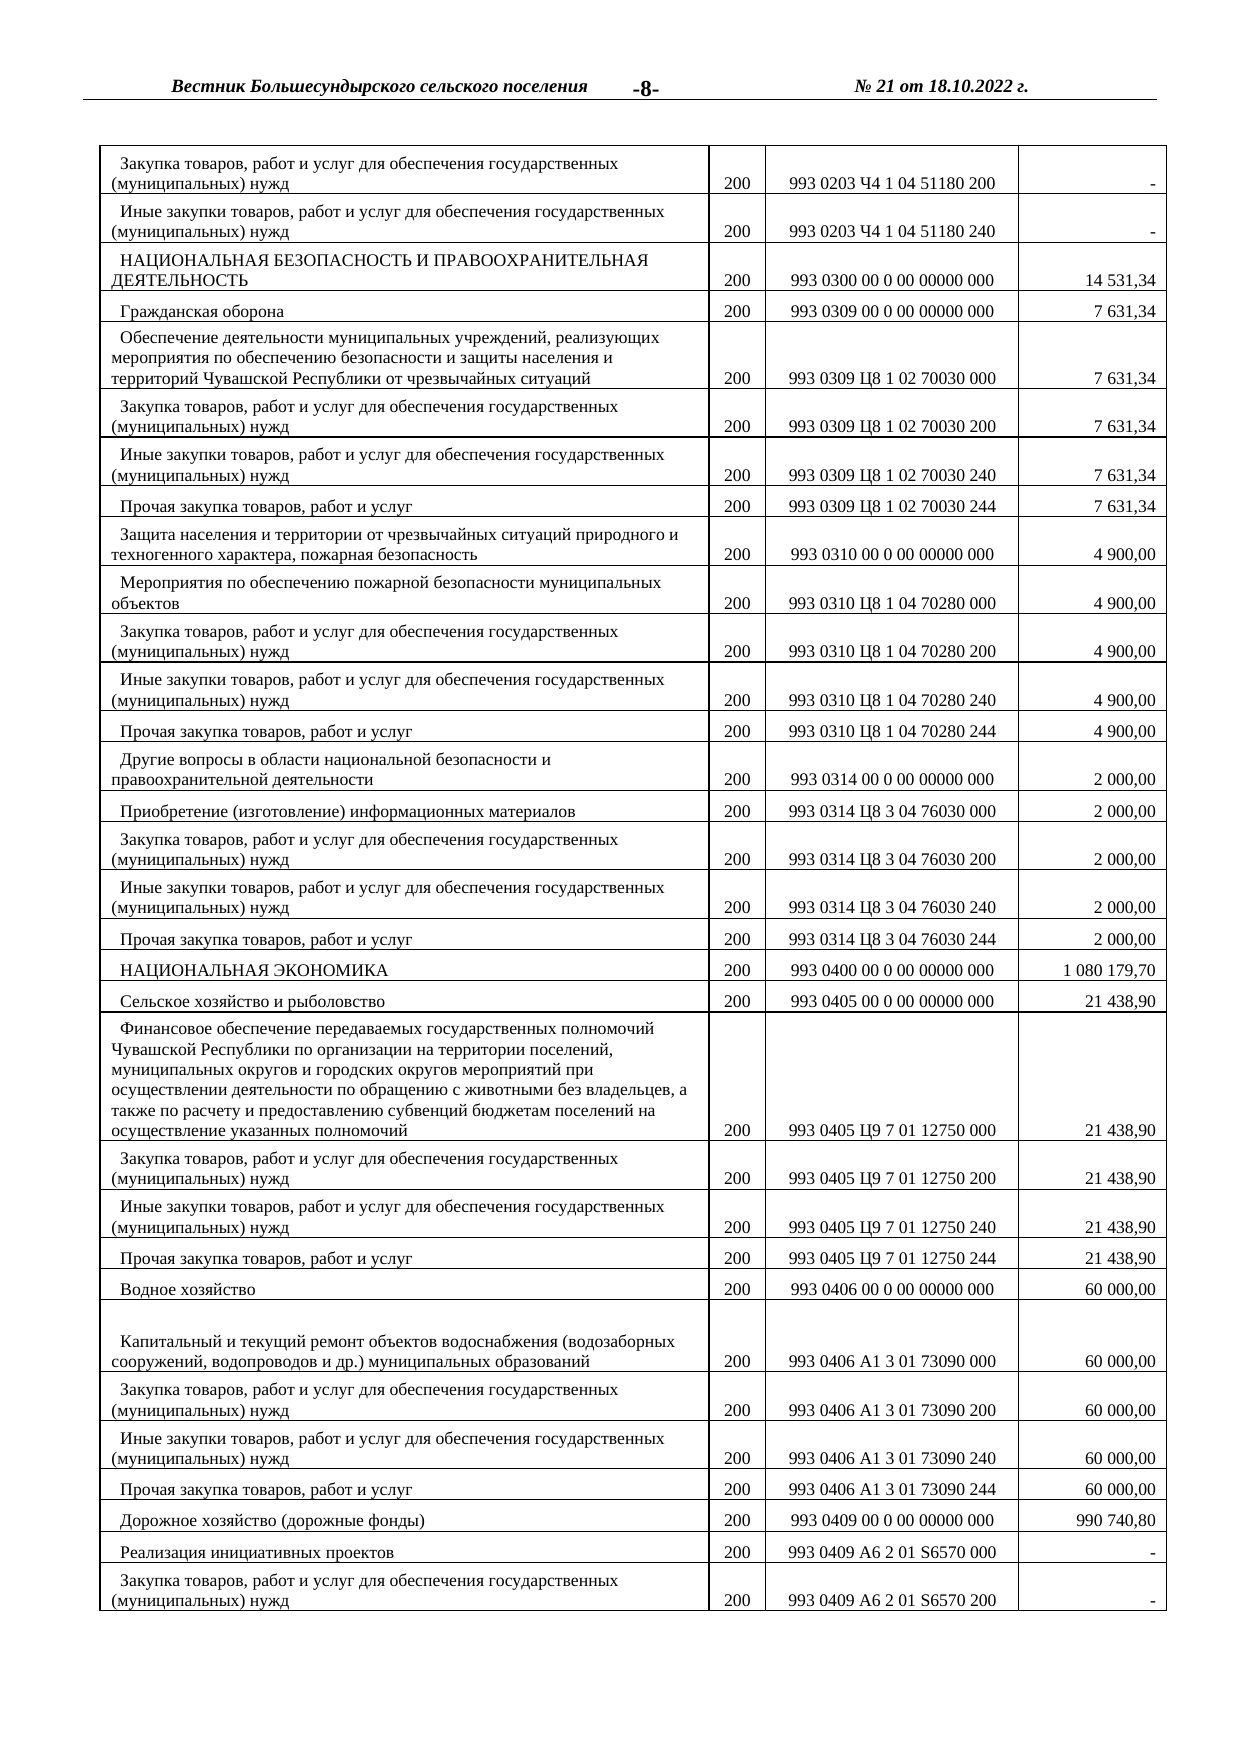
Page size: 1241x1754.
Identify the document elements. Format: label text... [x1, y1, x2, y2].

table_cell 200 [710, 438, 765, 485]
table_cell 21 438,90 [1019, 1141, 1166, 1188]
table_cell 60 000,00 [1019, 1421, 1166, 1468]
table_cell 200 [710, 486, 765, 516]
table_cell Прочая закупка товаров, работ и услуг [101, 1238, 708, 1268]
table_cell 993 0309 Ц8 1 02 70030 200 [766, 389, 1018, 436]
table_cell Закупка товаров, работ и услуг для обеспечения государственных (муниципальных) нужд [101, 1141, 708, 1188]
table_cell 200 [710, 1469, 765, 1499]
table_cell 200 [710, 1141, 765, 1188]
table_cell 7 631,34 [1019, 389, 1166, 436]
table_cell 993 0314 Ц8 3 04 76030 244 [766, 919, 1018, 949]
table_cell 200 [710, 742, 765, 789]
table_cell 200 [710, 1372, 765, 1420]
table_cell 200 [710, 1300, 765, 1371]
table_cell 200 [710, 1013, 765, 1140]
table_cell 993 0405 Ц9 7 01 12750 240 [766, 1190, 1018, 1237]
table_cell 200 [710, 146, 765, 193]
table_cell 200 [710, 870, 765, 918]
table_cell - [1019, 1563, 1166, 1610]
table_cell 200 [710, 822, 765, 869]
table_cell 993 0409 A6 2 01 S6570 200 [766, 1563, 1018, 1610]
table_cell 200 [710, 711, 765, 741]
table_cell 993 0203 Ч4 1 04 51180 200 [766, 146, 1018, 193]
table_cell 993 0309 00 0 00 00000 000 [766, 291, 1018, 321]
table_cell 2 000,00 [1019, 870, 1166, 918]
table_cell 60 000,00 [1019, 1300, 1166, 1371]
table_cell 993 0310 Ц8 1 04 70280 200 [766, 614, 1018, 661]
table_cell 993 0406 00 0 00 00000 000 [766, 1269, 1018, 1299]
table_cell Гражданская оборона [101, 291, 708, 321]
table_cell 200 [710, 1238, 765, 1268]
table_cell 4 900,00 [1019, 663, 1166, 710]
table_cell Другие вопросы в области национальной безопасности и правоохранительной деятельности [101, 742, 708, 789]
table_cell 21 438,90 [1019, 1013, 1166, 1140]
table_cell Закупка товаров, работ и услуг для обеспечения государственных (муниципальных) нужд [101, 1372, 708, 1420]
table_cell 14 531,34 [1019, 243, 1166, 290]
table_cell 993 0310 00 0 00 00000 000 [766, 517, 1018, 564]
table_cell Закупка товаров, работ и услуг для обеспечения государственных (муниципальных) нужд [101, 146, 708, 193]
table_cell Капитальный и текущий ремонт объектов водоснабжения (водозаборных сооружений, водопроводов и др.) муниципальных образований [101, 1300, 708, 1371]
table_cell 200 [710, 1421, 765, 1468]
table_cell - [1019, 194, 1166, 242]
table_cell 993 0309 Ц8 1 02 70030 240 [766, 438, 1018, 485]
table_cell Закупка товаров, работ и услуг для обеспечения государственных (муниципальных) нужд [101, 822, 708, 869]
table_cell 993 0310 Ц8 1 04 70280 244 [766, 711, 1018, 741]
table_cell 993 0300 00 0 00 00000 000 [766, 243, 1018, 290]
table_cell 993 0405 00 0 00 00000 000 [766, 981, 1018, 1011]
table_cell 200 [710, 389, 765, 436]
table_cell - [1019, 146, 1166, 193]
table_cell Иные закупки товаров, работ и услуг для обеспечения государственных (муниципальных) нужд [101, 438, 708, 485]
table_cell Защита населения и территории от чрезвычайных ситуаций природного и техногенного характера, пожарная безопасность [101, 517, 708, 564]
table_cell 993 0406 A1 3 01 73090 244 [766, 1469, 1018, 1499]
table_cell Водное хозяйство [101, 1269, 708, 1299]
table_cell НАЦИОНАЛЬНАЯ ЭКОНОМИКА [101, 950, 708, 980]
table_cell Обеспечение деятельности муниципальных учреждений, реализующих мероприятия по обеспечению безопасности и защиты населения и территорий Чувашской Республики от чрезвычайных ситуаций [101, 322, 708, 388]
table_cell 4 900,00 [1019, 711, 1166, 741]
table_cell 993 0400 00 0 00 00000 000 [766, 950, 1018, 980]
table_cell 200 [710, 1500, 765, 1531]
table_cell 993 0314 Ц8 3 04 76030 000 [766, 791, 1018, 821]
table_cell 200 [710, 322, 765, 388]
table_cell Иные закупки товаров, работ и услуг для обеспечения государственных (муниципальных) нужд [101, 1190, 708, 1237]
table_cell Закупка товаров, работ и услуг для обеспечения государственных (муниципальных) нужд [101, 1563, 708, 1610]
table_cell 4 900,00 [1019, 517, 1166, 564]
table_cell Мероприятия по обеспечению пожарной безопасности муниципальных объектов [101, 566, 708, 613]
table_cell 990 740,80 [1019, 1500, 1166, 1531]
table_cell 200 [710, 791, 765, 821]
table_cell 993 0314 Ц8 3 04 76030 200 [766, 822, 1018, 869]
table_cell 7 631,34 [1019, 291, 1166, 321]
table_cell 200 [710, 1563, 765, 1610]
table_cell 21 438,90 [1019, 1238, 1166, 1268]
table_cell 60 000,00 [1019, 1269, 1166, 1299]
table_cell Иные закупки товаров, работ и услуг для обеспечения государственных (муниципальных) нужд [101, 663, 708, 710]
table_cell 60 000,00 [1019, 1372, 1166, 1420]
table_cell 993 0314 00 0 00 00000 000 [766, 742, 1018, 789]
table_cell 2 000,00 [1019, 919, 1166, 949]
table_cell Реализация инициативных проектов [101, 1532, 708, 1562]
table_cell 993 0309 Ц8 1 02 70030 000 [766, 322, 1018, 388]
table_cell 200 [710, 614, 765, 661]
table_cell 993 0406 A1 3 01 73090 240 [766, 1421, 1018, 1468]
table_cell 7 631,34 [1019, 438, 1166, 485]
table_cell 200 [710, 981, 765, 1011]
table_cell Сельское хозяйство и рыболовство [101, 981, 708, 1011]
table_cell Прочая закупка товаров, работ и услуг [101, 919, 708, 949]
table_cell Закупка товаров, работ и услуг для обеспечения государственных (муниципальных) нужд [101, 614, 708, 661]
table_cell 200 [710, 566, 765, 613]
table_cell 200 [710, 919, 765, 949]
table_cell Приобретение (изготовление) информационных материалов [101, 791, 708, 821]
table_cell 2 000,00 [1019, 822, 1166, 869]
table_cell 993 0310 Ц8 1 04 70280 240 [766, 663, 1018, 710]
table_cell 993 0406 A1 3 01 73090 200 [766, 1372, 1018, 1420]
table_cell Иные закупки товаров, работ и услуг для обеспечения государственных (муниципальных) нужд [101, 194, 708, 242]
table_cell 7 631,34 [1019, 322, 1166, 388]
table_cell 4 900,00 [1019, 614, 1166, 661]
table_cell Дорожное хозяйство (дорожные фонды) [101, 1500, 708, 1531]
table_cell 2 000,00 [1019, 742, 1166, 789]
table_cell 200 [710, 194, 765, 242]
table_cell 993 0405 Ц9 7 01 12750 244 [766, 1238, 1018, 1268]
table_cell 200 [710, 1190, 765, 1237]
table_cell 200 [710, 1532, 765, 1562]
table_cell 993 0405 Ц9 7 01 12750 200 [766, 1141, 1018, 1188]
table_cell 993 0409 00 0 00 00000 000 [766, 1500, 1018, 1531]
table_cell 4 900,00 [1019, 566, 1166, 613]
table_cell - [1019, 1532, 1166, 1562]
table_cell 21 438,90 [1019, 981, 1166, 1011]
table_cell 1 080 179,70 [1019, 950, 1166, 980]
table_cell 200 [710, 517, 765, 564]
table_cell 200 [710, 950, 765, 980]
table_cell 21 438,90 [1019, 1190, 1166, 1237]
table_cell 200 [710, 663, 765, 710]
table_cell 60 000,00 [1019, 1469, 1166, 1499]
table_cell 200 [710, 1269, 765, 1299]
table_cell 993 0203 Ч4 1 04 51180 240 [766, 194, 1018, 242]
table_cell 993 0314 Ц8 3 04 76030 240 [766, 870, 1018, 918]
table_cell 993 0409 A6 2 01 S6570 000 [766, 1532, 1018, 1562]
table_cell Закупка товаров, работ и услуг для обеспечения государственных (муниципальных) нужд [101, 389, 708, 436]
table_cell НАЦИОНАЛЬНАЯ БЕЗОПАСНОСТЬ И ПРАВООХРАНИТЕЛЬНАЯ ДЕЯТЕЛЬНОСТЬ [101, 243, 708, 290]
table_cell Прочая закупка товаров, работ и услуг [101, 711, 708, 741]
table_cell 200 [710, 291, 765, 321]
table_cell Иные закупки товаров, работ и услуг для обеспечения государственных (муниципальных) нужд [101, 1421, 708, 1468]
table_cell 993 0309 Ц8 1 02 70030 244 [766, 486, 1018, 516]
table_cell Финансовое обеспечение передаваемых государственных полномочий Чувашской Республики по организации на территории поселений, муниципальных округов и городских округов мероприятий при осуществлении деятельности по обращению с животными без владельцев, а также по расчету и предоставлению субвенций бюджетам поселений на осуществление указанных полномочий [101, 1013, 708, 1140]
table_cell 2 000,00 [1019, 791, 1166, 821]
table_cell Иные закупки товаров, работ и услуг для обеспечения государственных (муниципальных) нужд [101, 870, 708, 918]
table_cell 993 0406 A1 3 01 73090 000 [766, 1300, 1018, 1371]
table_cell Прочая закупка товаров, работ и услуг [101, 1469, 708, 1499]
table_cell 993 0405 Ц9 7 01 12750 000 [766, 1013, 1018, 1140]
table_cell Прочая закупка товаров, работ и услуг [101, 486, 708, 516]
table_cell 993 0310 Ц8 1 04 70280 000 [766, 566, 1018, 613]
table_cell 200 [710, 243, 765, 290]
table_cell 7 631,34 [1019, 486, 1166, 516]
